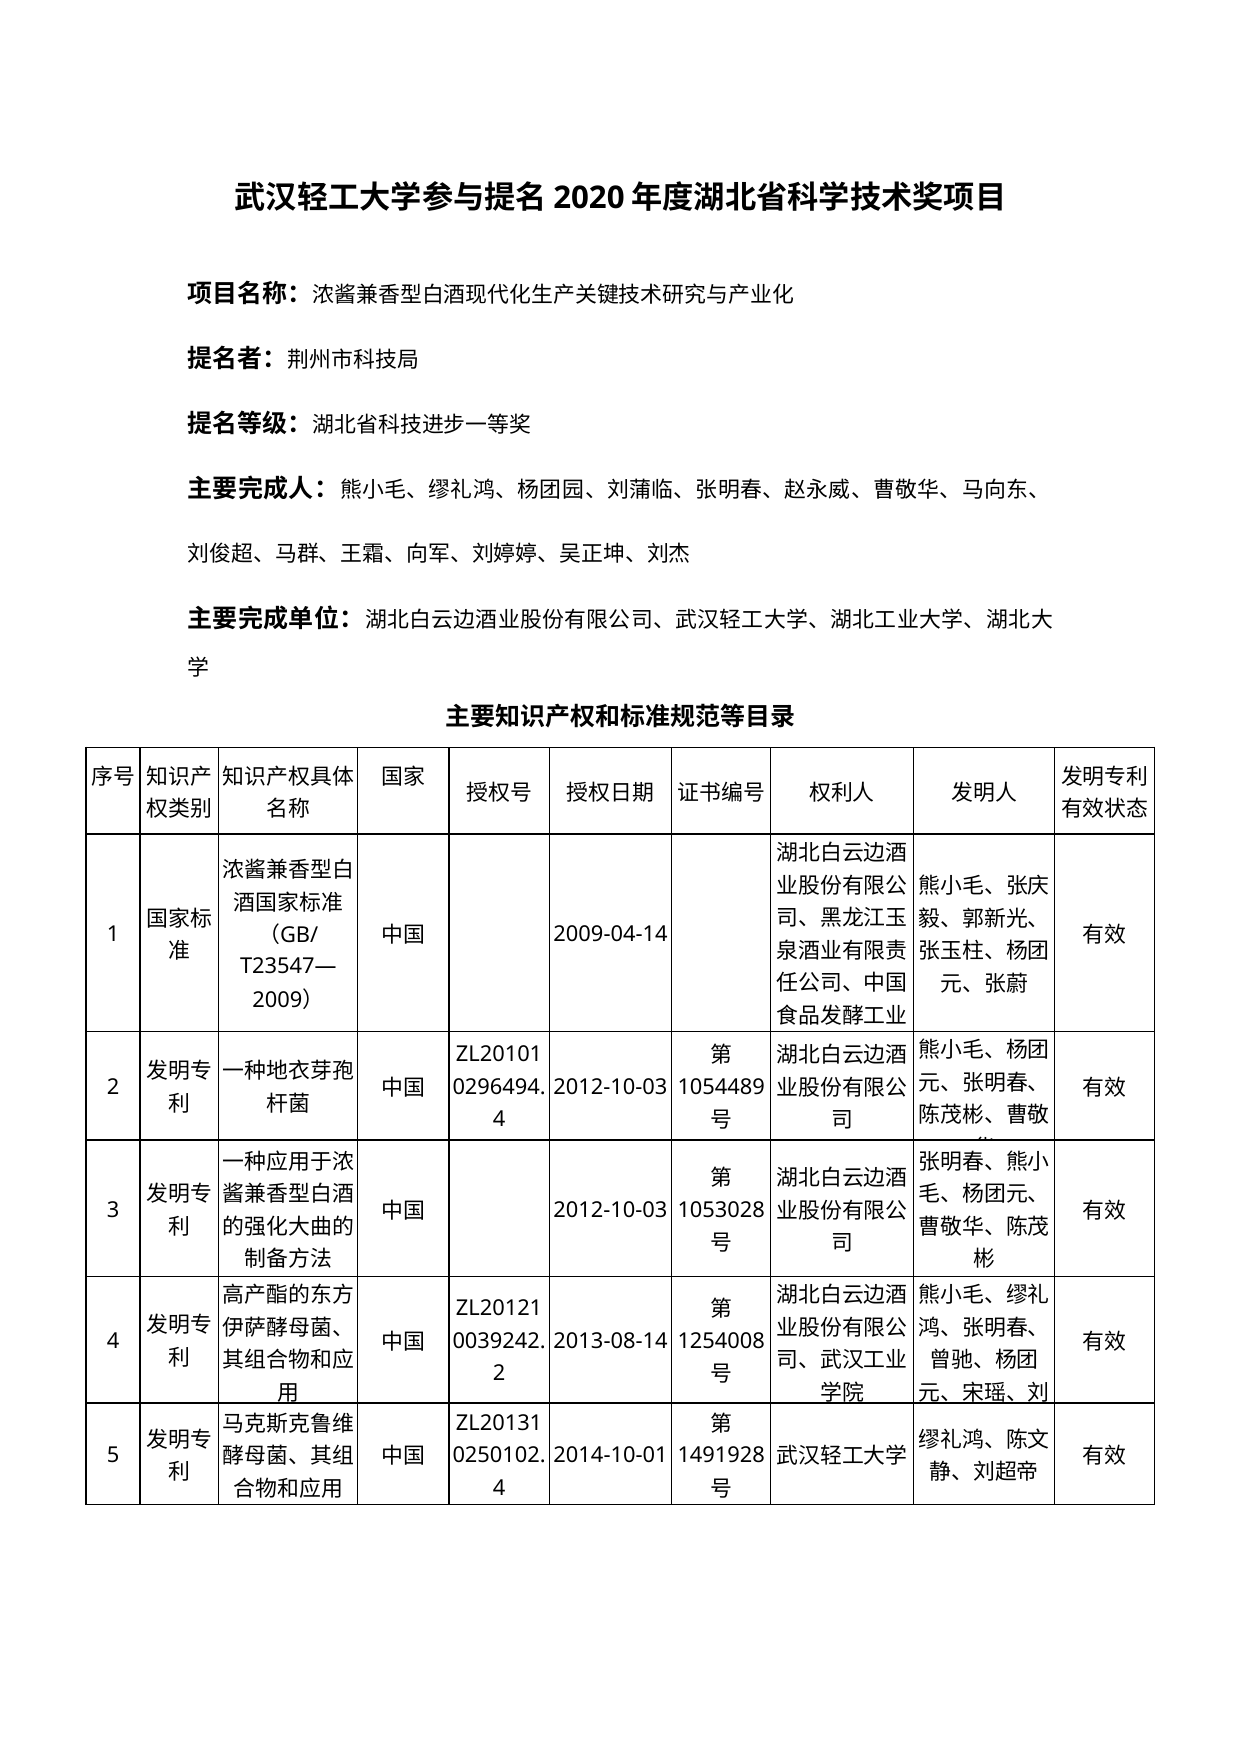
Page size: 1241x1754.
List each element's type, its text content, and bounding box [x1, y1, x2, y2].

text 项目名称：浓酱兼香型白酒现代化生产关键技术研究与产业化 [187, 259, 1053, 324]
table_cell 熊小毛、缪礼鸿、张明春、曾驰、杨团元、宋瑶、刘婷婷 [914, 1277, 1054, 1402]
text 主要完成单位：湖北白云边酒业股份有限公司、武汉轻工大学、湖北工业大学、湖北大学 [187, 584, 1053, 682]
table_cell 国家标准 [141, 835, 218, 1031]
table_cell 熊小毛、张庆毅、郭新光、张玉柱、杨团元、张蔚 [914, 835, 1054, 1031]
table_cell 发明专利 [141, 1404, 218, 1504]
table_cell 湖北白云边酒业股份有限公司、武汉工业学院 [771, 1277, 913, 1402]
text 提名等级：湖北省科技进步一等奖 [187, 389, 1053, 454]
table_cell 1 [87, 835, 139, 1031]
table_cell 4 [87, 1277, 139, 1402]
table_cell ZL201010296494.4 [450, 1032, 549, 1139]
table_header 授权日期 [550, 748, 671, 833]
table_cell 2012-10-03 [550, 1141, 671, 1276]
table_cell 高产酯的东方伊萨酵母菌、其组合物和应用 [219, 1277, 357, 1402]
table_cell 有效 [1055, 1141, 1154, 1276]
text 武汉轻工大学参与提名2020年度湖北省科学技术奖项目 [187, 162, 1053, 227]
table_cell 第 1053028 号 [672, 1141, 770, 1276]
table_cell 一种地衣芽孢杆菌 [219, 1032, 357, 1139]
table_cell 一种应用于浓酱兼香型白酒的强化大曲的制备方法 [219, 1141, 357, 1276]
table_cell 湖北白云边酒业股份有限公司 [771, 1032, 913, 1139]
table_cell 发明专利 [141, 1141, 218, 1276]
table_cell 马克斯克鲁维酵母菌、其组合物和应用 [219, 1404, 357, 1504]
table_cell 有效 [1055, 1032, 1154, 1139]
text 主要完成人：熊小毛、缪礼鸿、杨团园、刘蒲临、张明春、赵永威、曹敬华、马向东、刘俊超、马群、王霜、向军、刘婷婷、吴正坤、刘杰 [187, 454, 1053, 568]
table_cell 第 1254008 号 [672, 1277, 770, 1402]
table_cell ZL201210039242.2 [450, 1277, 549, 1402]
table_cell 2014-10-01 [550, 1404, 671, 1504]
table_cell 2013-08-14 [550, 1277, 671, 1402]
table_cell 有效 [1055, 1277, 1154, 1402]
table_cell 中国 [358, 1277, 448, 1402]
table_cell 中国 [358, 835, 448, 1031]
table_cell 缪礼鸿、陈文静、刘超帝 [914, 1404, 1054, 1504]
table_cell [450, 1141, 549, 1276]
table_cell 熊小毛、杨团元、张明春、陈茂彬、曹敬华 [914, 1032, 1054, 1139]
table_header 授权号 [450, 748, 549, 833]
table_cell ZL201310250102.4 [450, 1404, 549, 1504]
table_cell 第 1491928 号 [672, 1404, 770, 1504]
table_cell 中国 [358, 1032, 448, 1139]
table_header 证书编号 [672, 748, 770, 833]
table_cell 湖北白云边酒业股份有限公司 [771, 1141, 913, 1276]
table_header 序号 [87, 748, 139, 833]
table_header 知识产 权类别 [141, 748, 218, 833]
table_header 知识产权具体名称 [219, 748, 357, 833]
table_cell [450, 835, 549, 1031]
table_cell 浓酱兼香型白酒国家标准（GB/ T23547—2009） [219, 835, 357, 1031]
table_header 权利人 [771, 748, 913, 833]
table_header 发明人 [914, 748, 1054, 833]
table_cell 第 1054489 号 [672, 1032, 770, 1139]
table_cell 有效 [1055, 1404, 1154, 1504]
table_cell 2 [87, 1032, 139, 1139]
table_cell 中国 [358, 1141, 448, 1276]
text 提名者：荆州市科技局 [187, 324, 1053, 389]
table_cell 武汉轻工大学 [771, 1404, 913, 1504]
table_cell 3 [87, 1141, 139, 1276]
table_cell 中国 [358, 1404, 448, 1504]
table_cell 发明专利 [141, 1277, 218, 1402]
table_cell [672, 835, 770, 1031]
table_cell 2009-04-14 [550, 835, 671, 1031]
text 主要知识产权和标准规范等目录 [187, 682, 1053, 747]
table_cell 发明专利 [141, 1032, 218, 1139]
table_header 发明专利有效状态 [1055, 748, 1154, 833]
table_cell 张明春、熊小毛、杨团元、曹敬华、陈茂彬 [914, 1141, 1054, 1276]
table_cell 5 [87, 1404, 139, 1504]
table_cell 2012-10-03 [550, 1032, 671, 1139]
table_header 国家 [358, 748, 448, 833]
table_cell 有效 [1055, 835, 1154, 1031]
table_cell 湖北白云边酒业股份有限公司、黑龙江玉泉酒业有限责任公司、中国食品发酵工业研究院 [771, 835, 913, 1031]
